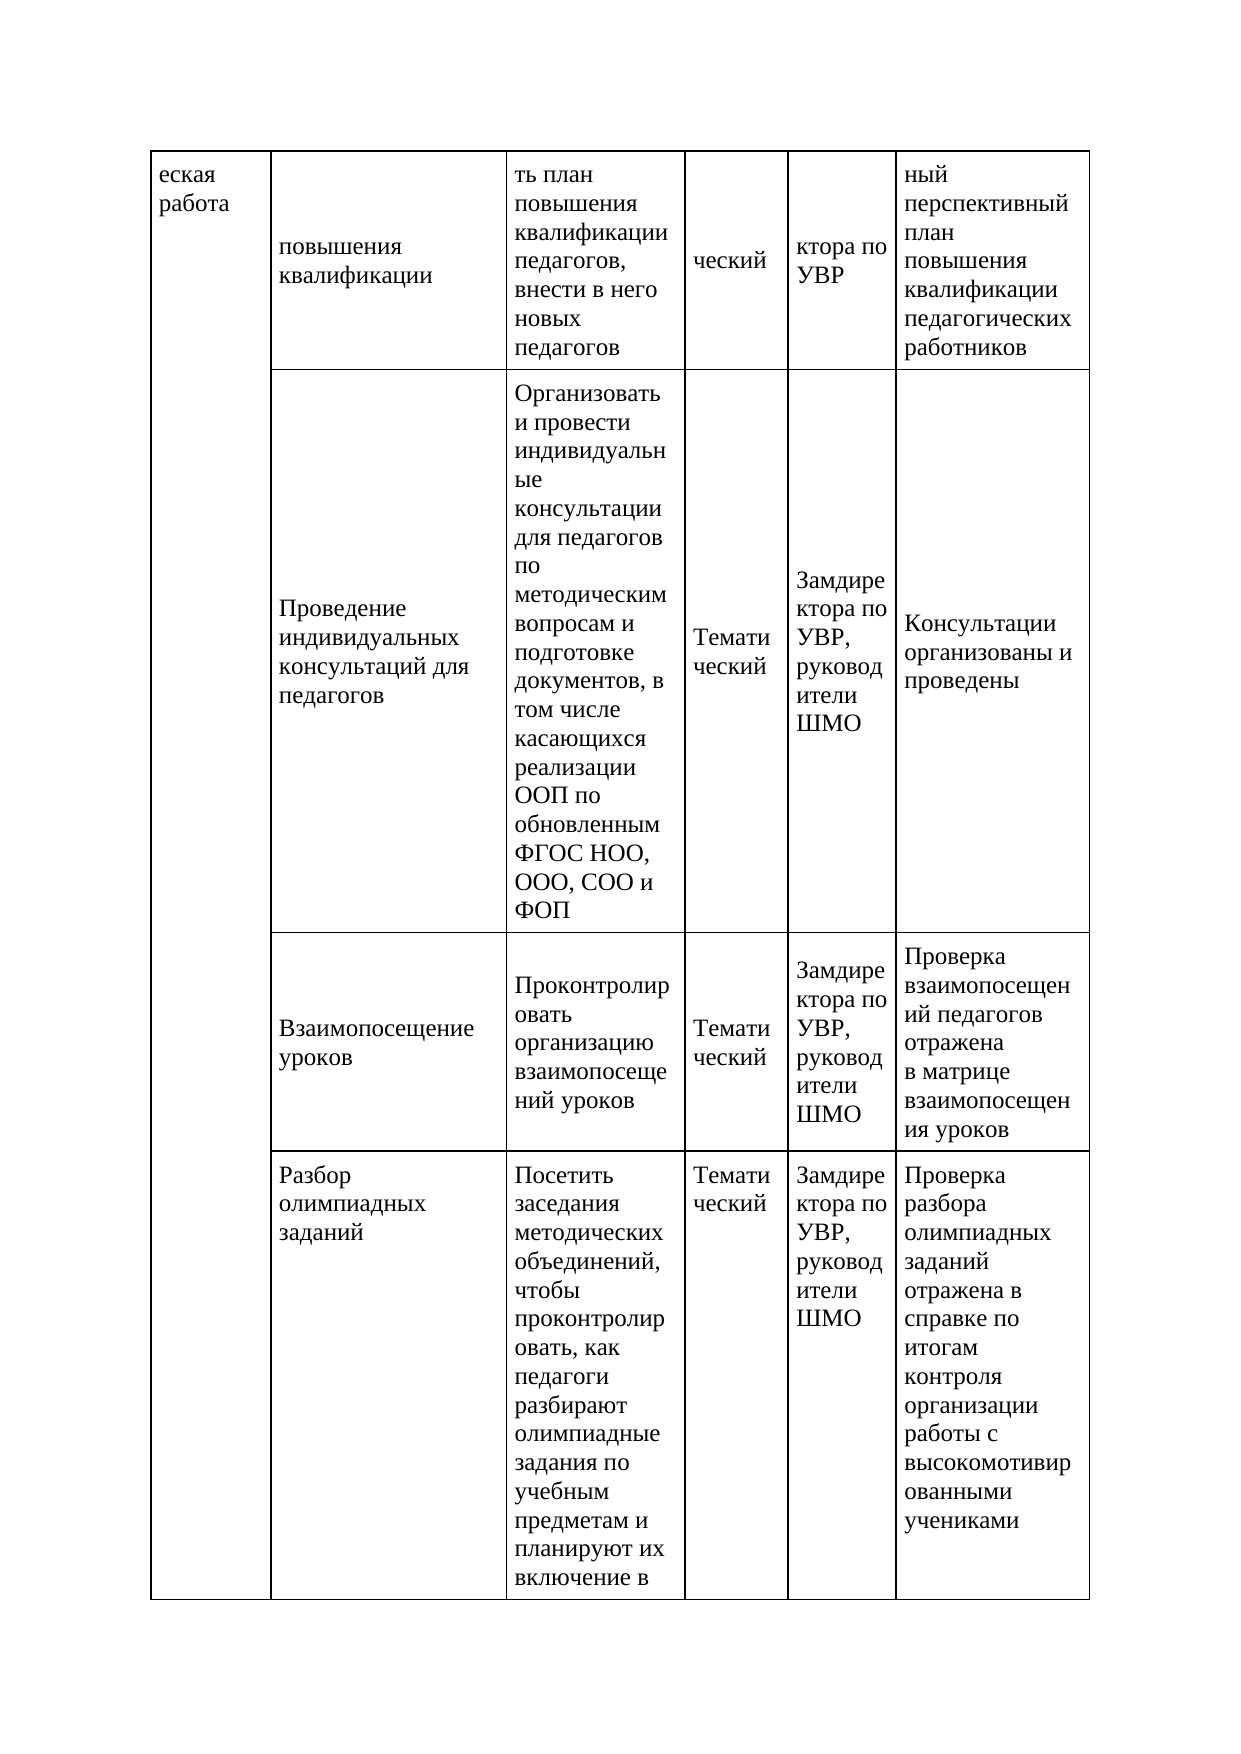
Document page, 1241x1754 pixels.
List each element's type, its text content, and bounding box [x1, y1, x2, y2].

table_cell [272, 1152, 506, 1599]
table_cell Тематический [686, 1152, 787, 1599]
table_cell Замдиректора по УВР, руководители ШМО [789, 370, 895, 932]
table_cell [507, 1152, 684, 1599]
table_cell Замдиректора по УВР, руководители ШМО [789, 933, 895, 1150]
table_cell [507, 152, 684, 368]
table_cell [897, 1152, 1089, 1599]
table_cell Проверка взаимопосещений педагогов отражена в матрице взаимопосещения уроков [897, 933, 1089, 1150]
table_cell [897, 152, 1089, 368]
table_cell Тематический [686, 152, 787, 368]
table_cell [272, 152, 506, 368]
table_cell Консультации организованы и проведены [897, 370, 1089, 932]
table_cell Организовать и провести индивидуальные консультации для педагогов по методическим вопросам и подготовке документов, в том числе касающихся реализации ООП по обновленным ФГОС НОО, ООО, СОО и ФОП [507, 370, 684, 932]
table_cell Тематический [686, 370, 787, 932]
table_cell Проконтролировать организацию взаимопосещений уроков [507, 933, 684, 1150]
table_cell Методическая работа [152, 152, 270, 1599]
table_cell Тематический [686, 933, 787, 1150]
table_cell Проведение индивидуальных консультаций для педагогов [272, 370, 506, 932]
table_cell Взаимопосещение уроков [272, 933, 506, 1150]
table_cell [789, 1152, 895, 1599]
table_cell Замдиректора по УВР [789, 152, 895, 368]
